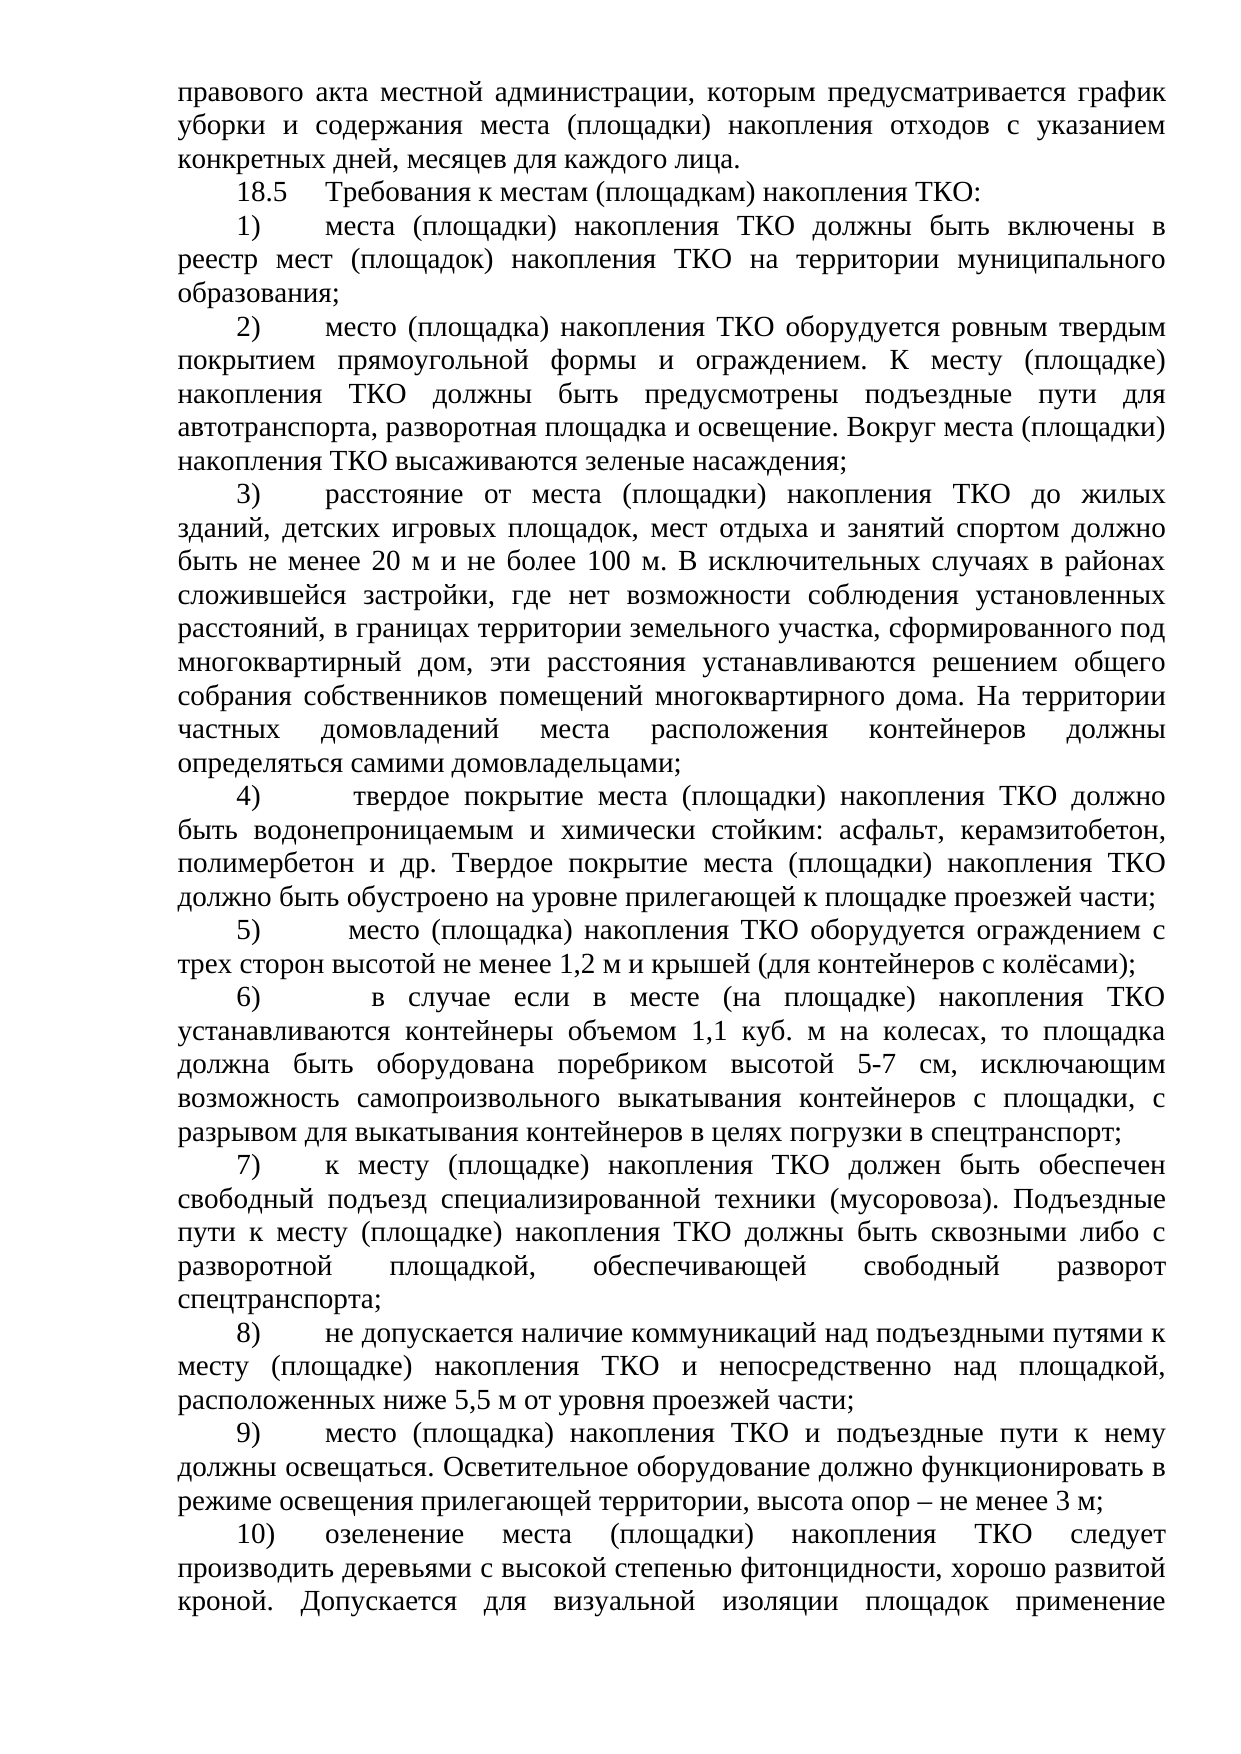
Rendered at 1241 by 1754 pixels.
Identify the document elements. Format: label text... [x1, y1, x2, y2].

list расстояние от места (площадки) накопления ТКО до жилых зданий, детских игровых площадок, мест отдыха и занятий спортом должно быть не менее 20 м и не более 100 м. В исключительных случаях в районах сложившейся застройки, где нет возможности соблюдения установленных расстояний, в границах территории земельного участка, сформированного под многоквартирный дом, эти расстояния устанавливаются решением общего собрания собственников помещений многоквартирного дома. На территории частных домовладений места расположения контейнеров должны определяться самими домовладельцами; [177, 476, 1167, 778]
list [177, 1516, 1167, 1617]
list не допускается наличие коммуникаций над подъездными путями к месту (площадке) накопления ТКО и непосредственно над площадкой, расположенных ниже 5,5 м от уровня проезжей части; [177, 1315, 1167, 1416]
list в случае если в месте (на площадке) накопления ТКО устанавливаются контейнеры объемом 1,1 куб. м на колесах, то площадка должна быть оборудована поребриком высотой 5-7 см, исключающим возможность самопроизвольного выкатывания контейнеров с площадки, с разрывом для выкатывания контейнеров в целях погрузки в спецтранспорт; [177, 979, 1167, 1147]
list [177, 74, 1167, 174]
list Требования к местам (площадкам) накопления ТКО: [177, 174, 1167, 208]
list место (площадка) накопления ТКО и подъездные пути к нему должны освещаться. Осветительное оборудование должно функционировать в режиме освещения прилегающей территории, высота опор – не менее 3 м; [177, 1416, 1167, 1516]
list место (площадка) накопления ТКО оборудуется ровным твердым покрытием прямоугольной формы и ограждением. К месту (площадке) накопления ТКО должны быть предусмотрены подъездные пути для автотранспорта, разворотная площадка и освещение. Вокруг места (площадки) накопления ТКО высаживаются зеленые насаждения; [177, 309, 1167, 476]
list место (площадка) накопления ТКО оборудуется ограждением с трех сторон высотой не менее 1,2 м и крышей (для контейнеров с колёсами); [177, 912, 1167, 979]
list места (площадки) накопления ТКО должны быть включены в реестр мест (площадок) накопления ТКО на территории муниципального образования; [177, 208, 1167, 309]
list твердое покрытие места (площадки) накопления ТКО должно быть водонепроницаемым и химически стойким: асфальт, керамзитобетон, полимербетон и др. Твердое покрытие места (площадки) накопления ТКО должно быть обустроено на уровне прилегающей к площадке проезжей части; [177, 778, 1167, 912]
list к месту (площадке) накопления ТКО должен быть обеспечен свободный подъезд специализированной техники (мусоровоза). Подъездные пути к месту (площадке) накопления ТКО должны быть сквозными либо с разворотной площадкой, обеспечивающей свободный разворот спецтранспорта; [177, 1147, 1167, 1315]
